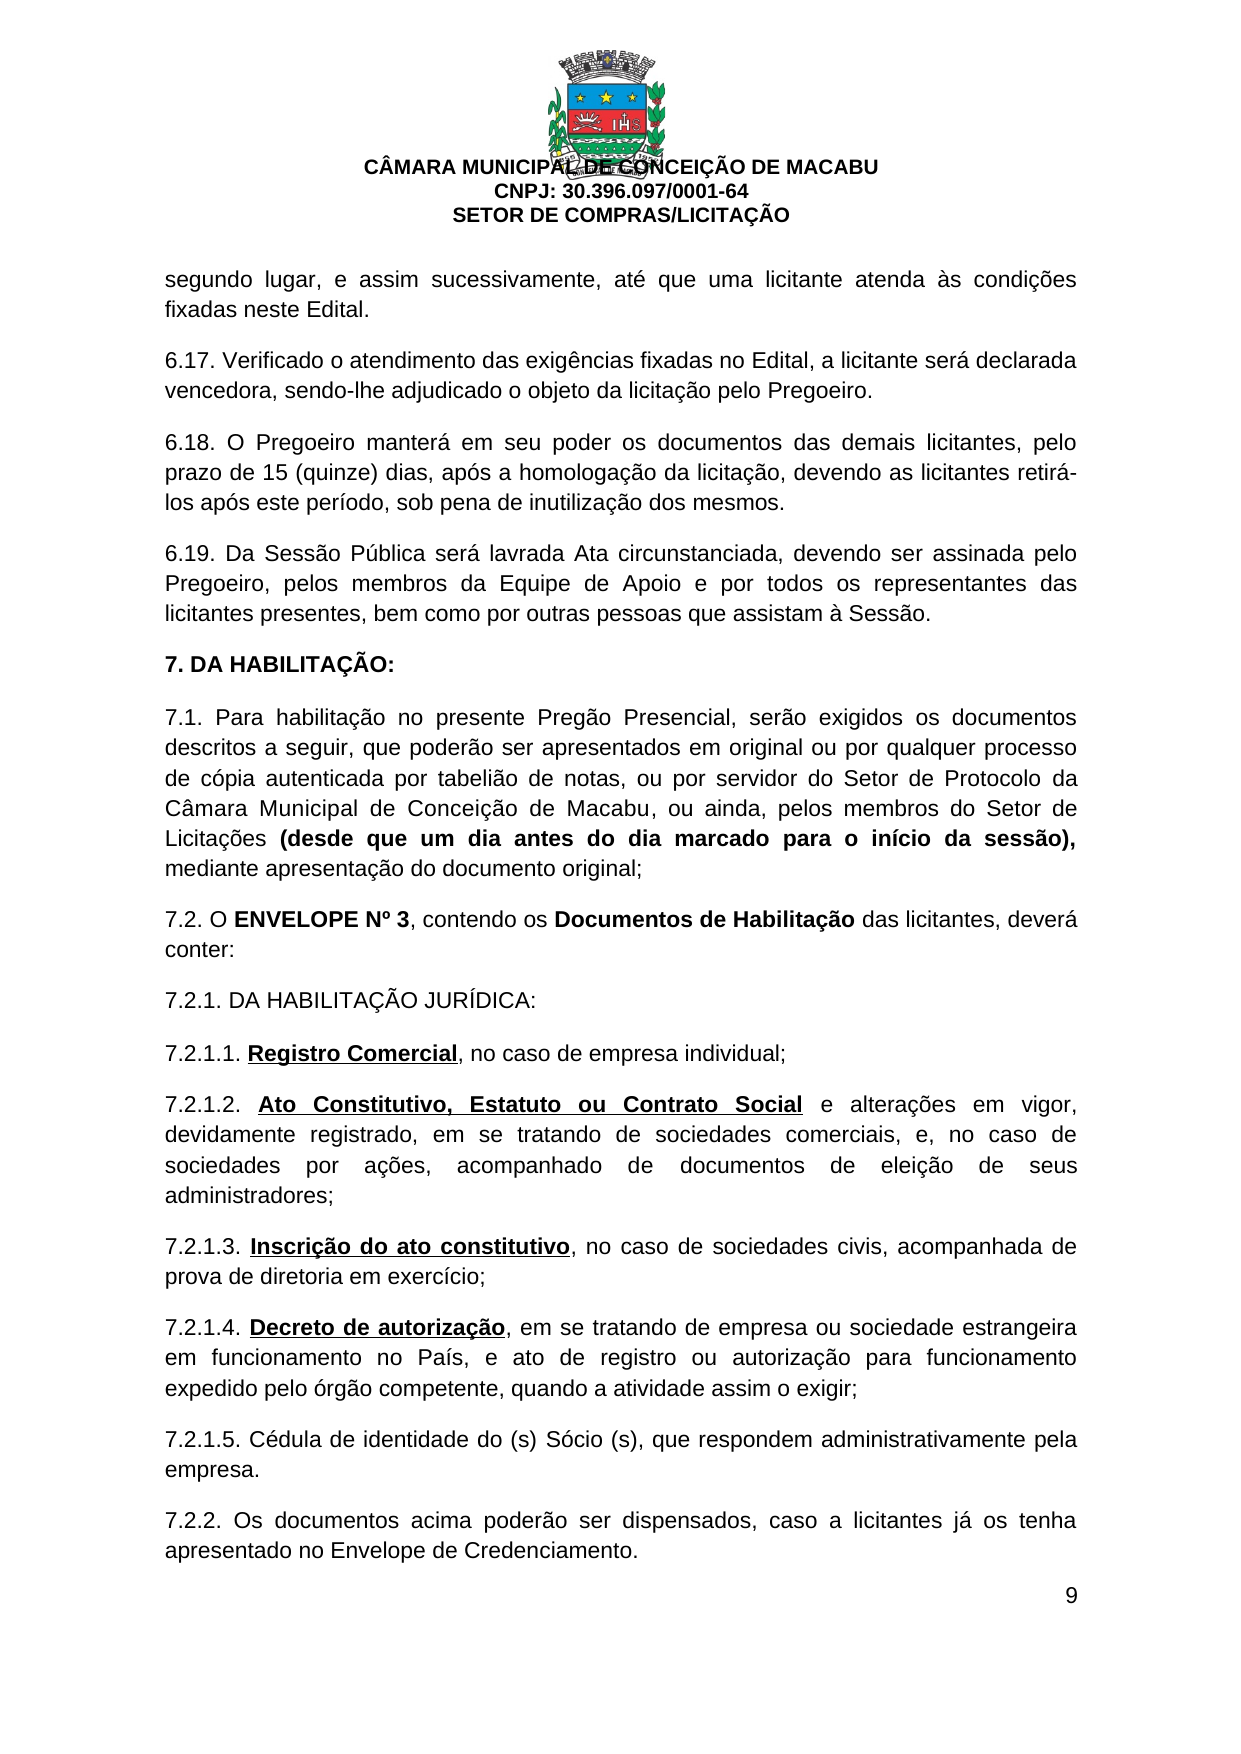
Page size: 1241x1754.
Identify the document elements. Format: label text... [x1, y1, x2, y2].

text 7.2.1.3. Inscrição do ato constitutivo, no caso de sociedades civis, acompanhada de prova de diretoria em exercício; [164, 1233, 1078, 1289]
text 7.2.1.4. Decreto de autorização, em se tratando de empresa ou sociedade estrangeira em funcionamento no País, e ato de registro ou autorização para funcionamento expedido pelo órgão competente, quando a atividade assim o exigir; [164, 1314, 1078, 1401]
subtitle 7.2.1. DA HABILITAÇÃO JURÍDICA: [164, 987, 1078, 1014]
text 6.19. Da Sessão Pública será lavrada Ata circunstanciada, devendo ser assinada pelo Pregoeiro, pelos membros da Equipe de Apoio e por todos os representantes das licitantes presentes, bem como por outras pessoas que assistam à Sessão. [164, 540, 1078, 627]
text 7.2.2. Os documentos acima poderão ser dispensados, caso a licitantes já os tenha apresentado no Envelope de Credenciamento. [164, 1507, 1078, 1563]
text 7.2.1.5. Cédula de identidade do (s) Sócio (s), que respondem administrativamente pela empresa. [164, 1426, 1078, 1482]
text 7.1. Para habilitação no presente Pregão Presencial, serão exigidos os documentos descritos a seguir, que poderão ser apresentados em original ou por qualquer processo de cópia autenticada por tabelião de notas, ou por servidor do Setor de Protocolo da Câmara Municipal de Conceição de Macabu, ou ainda, pelos membros do Setor de Licitações (desde que um dia antes do dia marcado para o início da sessão), mediante apresentação do documento original; [164, 704, 1078, 881]
picture [548, 50, 666, 180]
text 7.2.1.2. Ato Constitutivo, Estatuto ou Contrato Social e alterações em vigor, devidamente registrado, em se tratando de sociedades comerciais, e, no caso de sociedades por ações, acompanhado de documentos de eleição de seus administradores; [164, 1091, 1078, 1208]
text 6.17. Verificado o atendimento das exigências fixadas no Edital, a licitante será declarada vencedora, sendo-lhe adjudicado o objeto da licitação pelo Pregoeiro. [164, 347, 1078, 404]
text 7.2.1.1. Registro Comercial, no caso de empresa individual; [164, 1040, 1078, 1066]
subtitle 7. DA HABILITAÇÃO: [164, 651, 1078, 678]
text 7.2. O ENVELOPE Nº 3, contendo os Documentos de Habilitação das licitantes, deverá conter: [164, 906, 1078, 963]
text 6.18. O Pregoeiro manterá em seu poder os documentos das demais licitantes, pelo prazo de 15 (quinze) dias, após a homologação da licitação, devendo as licitantes retirá-los após este período, sob pena de inutilização dos mesmos. [164, 428, 1078, 515]
